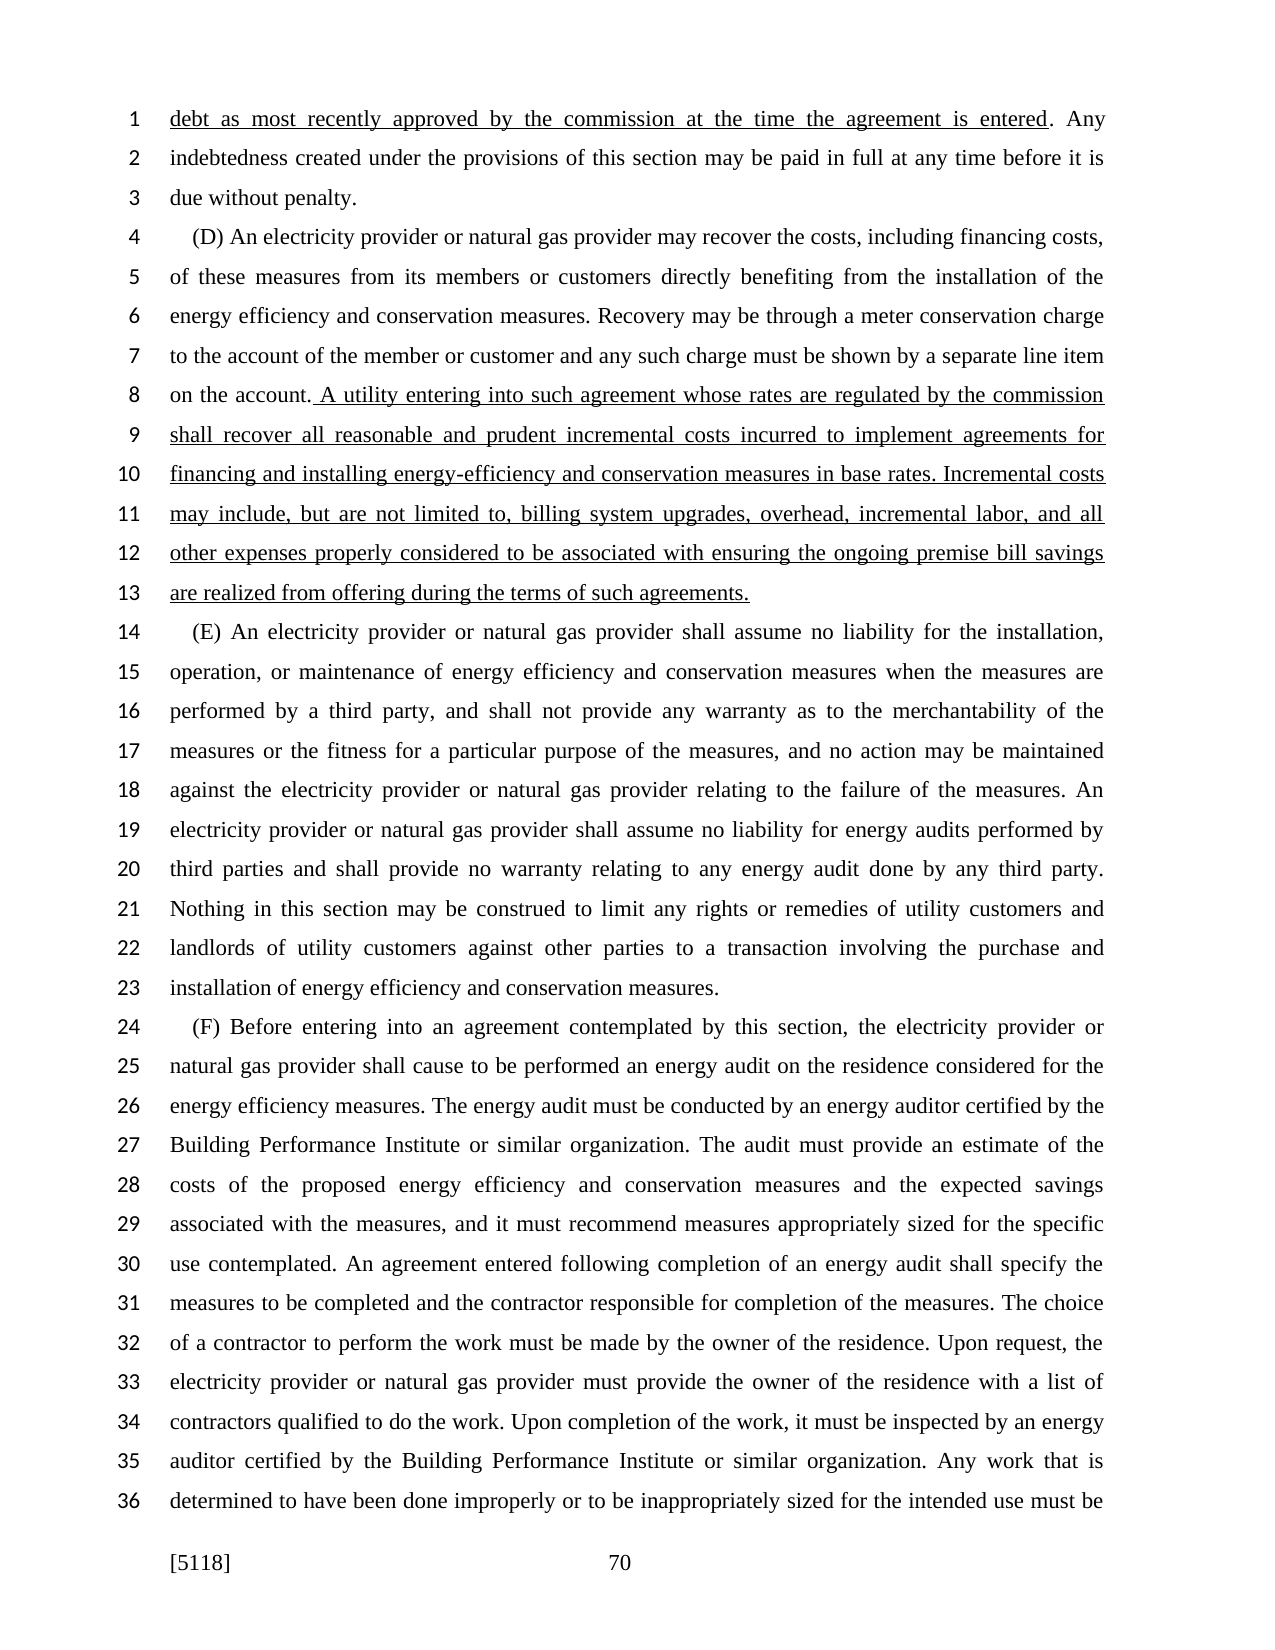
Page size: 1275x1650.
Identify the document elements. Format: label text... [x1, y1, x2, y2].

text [169, 105, 1106, 210]
text (D) An electricity provider or natural gas provider may recover the costs, including financing costs, of these measures from its members or customers directly benefiting from the installation of the energy efficiency and conservation measures. Recovery may be through a meter conservation charge to the account of the member or customer and any such charge must be shown by a separate line item on the account. A utility entering into such agreement whose rates are regulated by the commission shall recover all reasonable and prudent incremental costs incurred to implement agreements for financing and installing energy-efficiency and conservation measures in base rates. Incremental costs may include, but are not limited to, billing system upgrades, overhead, incremental labor, and all other expenses properly considered to be associated with ensuring the ongoing premise bill savings are realized from offering during the terms of such agreements. [169, 484, 1106, 605]
text (D) An electricity provider or natural gas provider may recover the costs, including financing costs, of these measures from its members or customers directly benefiting from the installation of the energy efficiency and conservation measures. Recovery may be through a meter conservation charge to the account of the member or customer and any such charge must be shown by a separate line item on the account. A utility entering into such agreement whose rates are regulated by the commission shall recover all reasonable and prudent incremental costs incurred to implement agreements for financing and installing energy-efficiency and conservation measures in base rates. Incremental costs may include, but are not limited to, billing system upgrades, overhead, incremental labor, and all other expenses properly considered to be associated with ensuring the ongoing premise bill savings are realized from offering during the terms of such agreements. [169, 223, 1106, 444]
text (E) An electricity provider or natural gas provider shall assume no liability for the installation, operation, or maintenance of energy efficiency and conservation measures when the measures are performed by a third party, and shall not provide any warranty as to the merchantability of the measures or the fitness for a particular purpose of the measures, and no action may be maintained against the electricity provider or natural gas provider relating to the failure of the measures. An electricity provider or natural gas provider shall assume no liability for energy audits performed by third parties and shall provide no warranty relating to any energy audit done by any third party. Nothing in this section may be construed to limit any rights or remedies of utility customers and landlords of utility customers against other parties to a transaction involving the purchase and installation of energy efficiency and conservation measures. [169, 618, 1106, 1000]
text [169, 1013, 1106, 1513]
